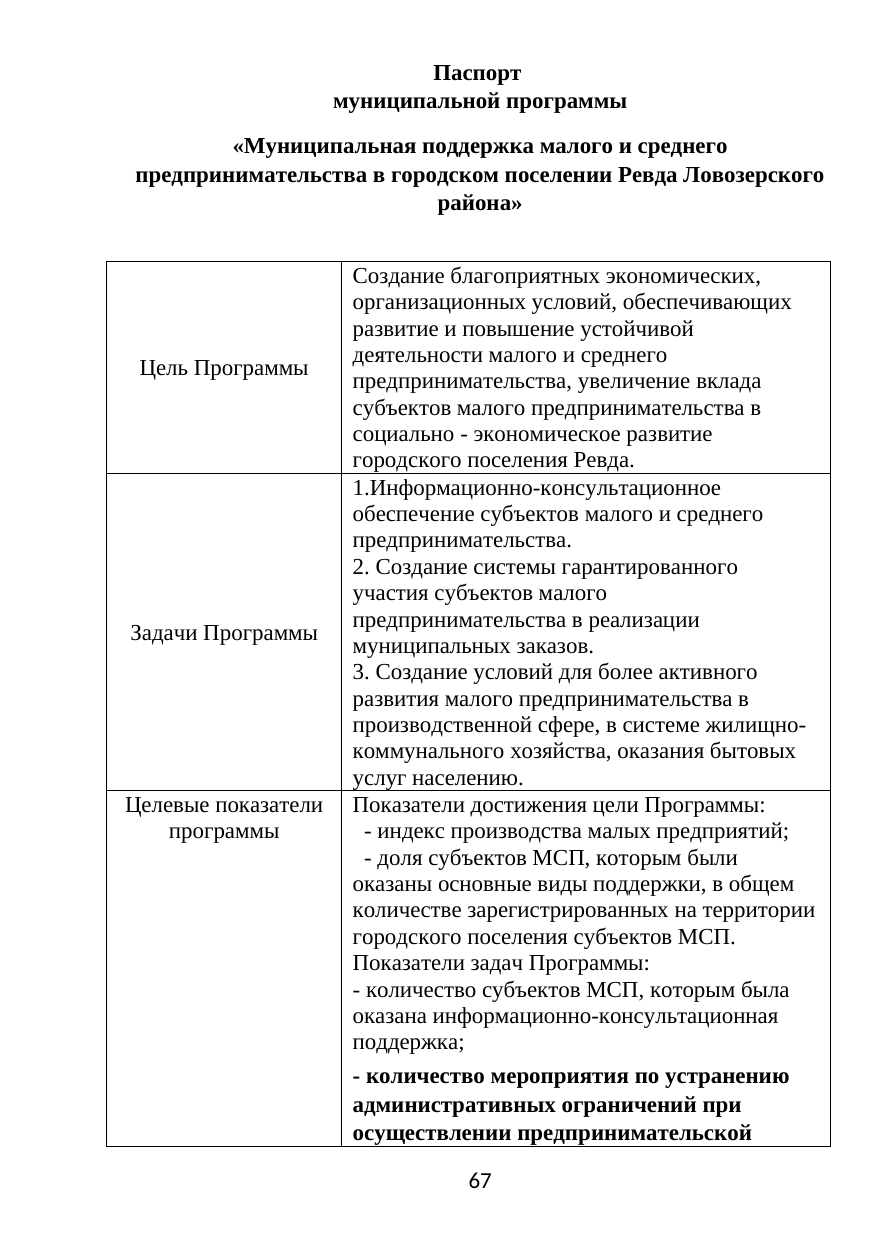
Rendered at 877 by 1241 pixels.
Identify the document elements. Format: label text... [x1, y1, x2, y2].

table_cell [107, 791, 341, 1146]
table_header Цель Программы [107, 262, 341, 473]
table_cell Задачи Программы [107, 474, 341, 790]
text «Муниципальная поддержка малого и среднего предпринимательства в городском поселении Ревда Ловозерского района» [118, 133, 842, 216]
text Паспорт муниципальной программы [118, 59, 842, 114]
table_cell 1.Информационно-консультационное обеспечение субъектов малого и среднего предпринимательства. 2. Создание системы гарантированного участия субъектов малого предпринимательства в реализации муниципальных заказов. 3. Создание условий для более активного развития малого предпринимательства в производственной сфере, в системе жилищно-коммунального хозяйства, оказания бытовых услуг населению. [342, 474, 830, 790]
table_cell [342, 791, 830, 1146]
table_header Создание благоприятных экономических, организационных условий, обеспечивающих развитие и повышение устойчивой деятельности малого и среднего предпринимательства, увеличение вклада субъектов малого предпринимательства в социально - экономическое развитие городского поселения Ревда. [342, 262, 830, 473]
